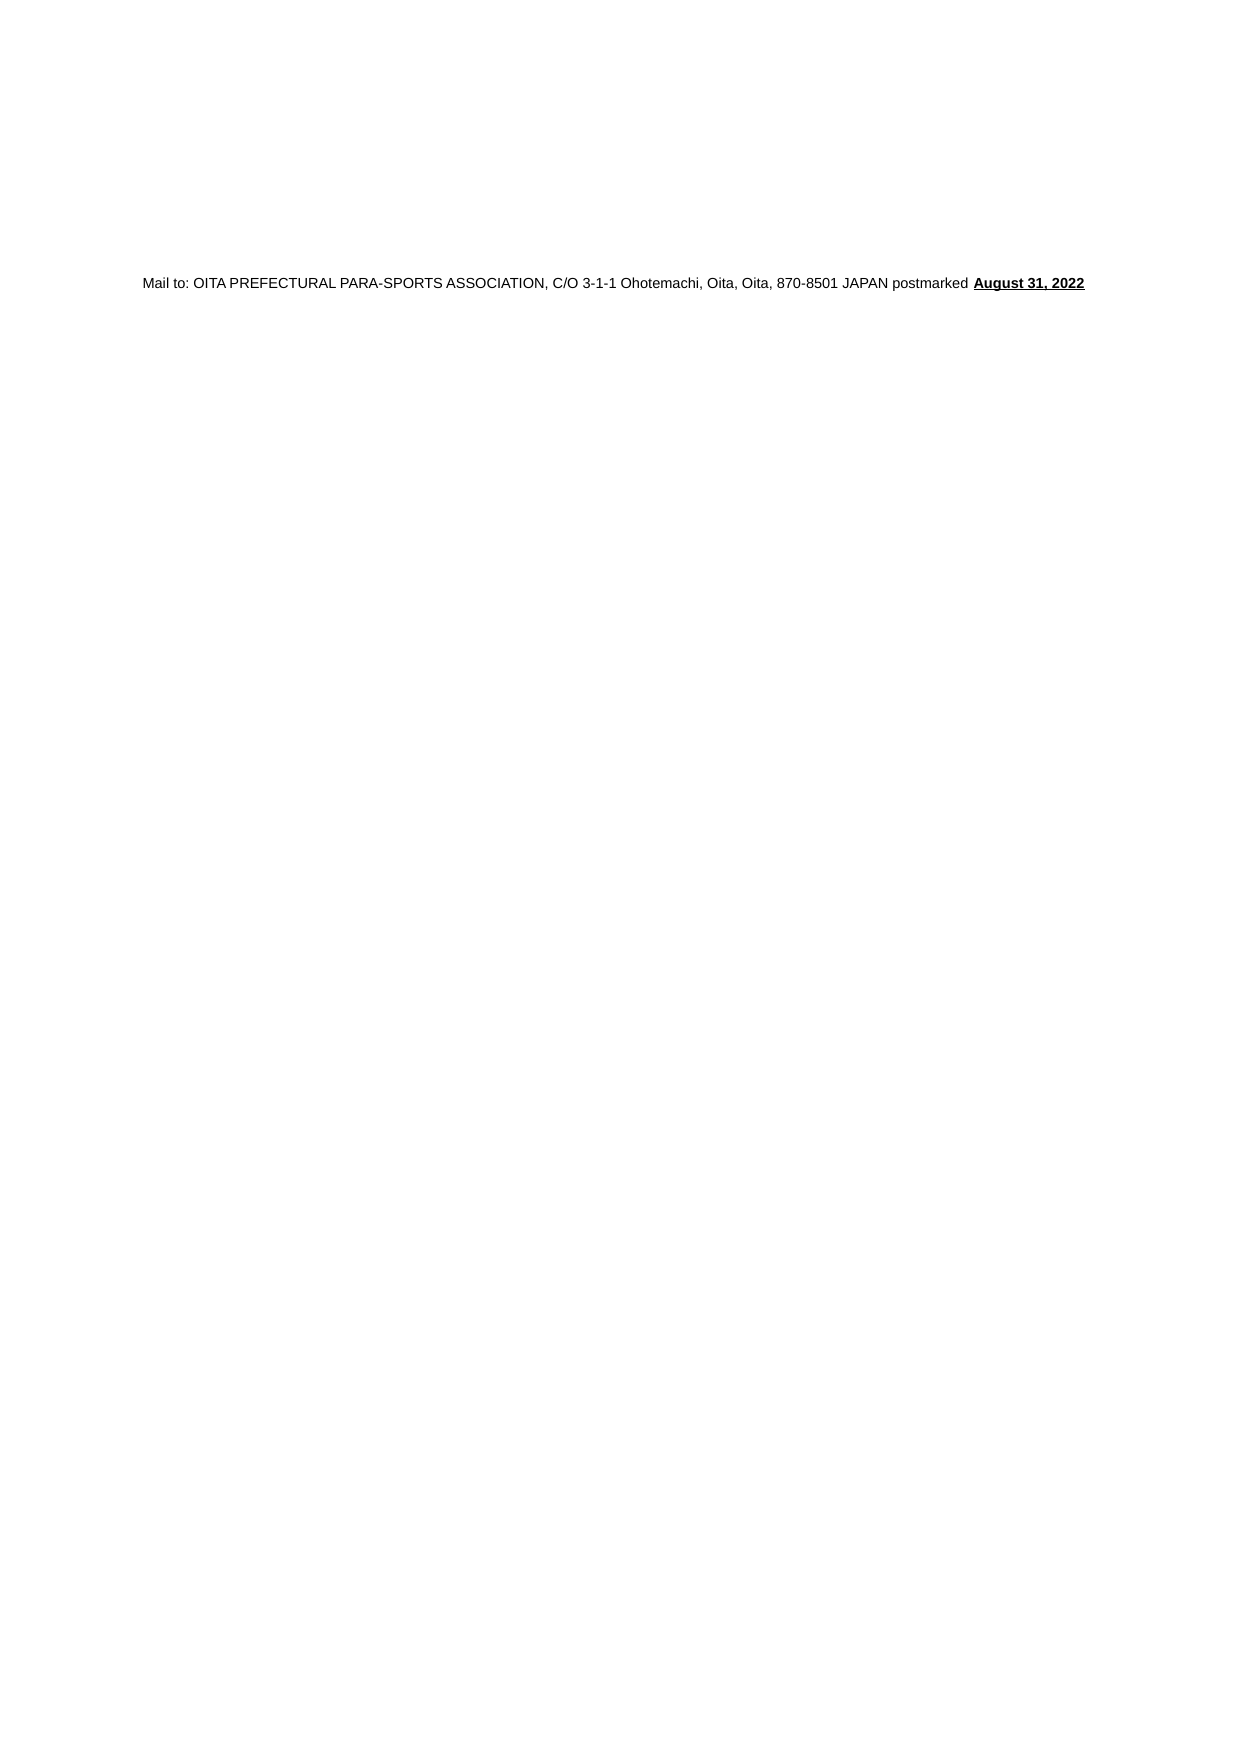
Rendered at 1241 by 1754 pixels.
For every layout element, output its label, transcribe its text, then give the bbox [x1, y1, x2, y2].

text Mail to: OITA PREFECTURAL PARA-SPORTS ASSOCIATION, C/O 3-1-1 Ohotemachi, Oita, Oita, 870-8501 JAPAN postmarked August 31, 2022 [31, 274, 1196, 291]
